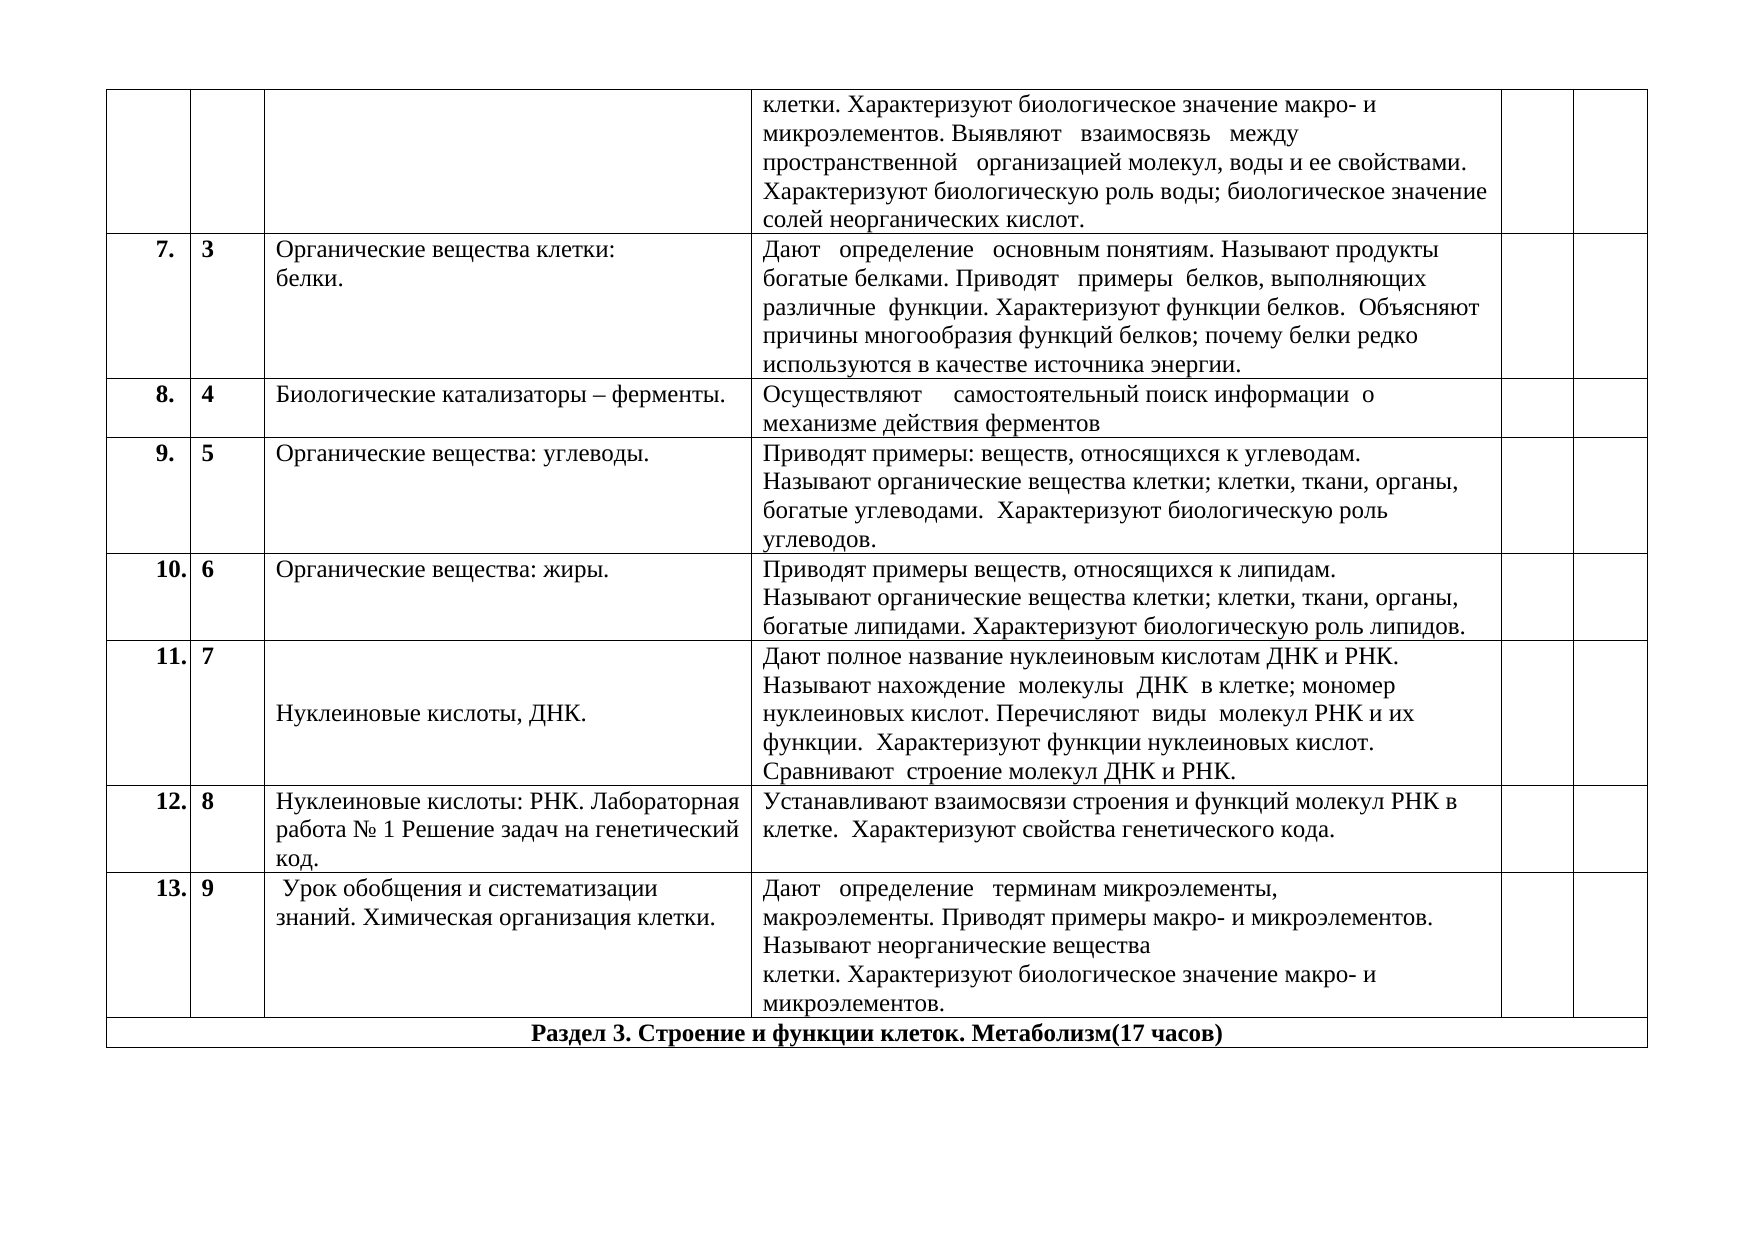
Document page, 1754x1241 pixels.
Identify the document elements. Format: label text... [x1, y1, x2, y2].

table_cell [1574, 379, 1647, 437]
table_cell [1502, 234, 1573, 378]
table_cell Урок обобщения и систематизации знаний. Химическая организация клетки. [265, 873, 751, 1017]
table_cell Дают полное название нуклеиновым кислотам ДНК и РНК. Называют нахождение молекулы ДНК в клетке; мономер нуклеиновых кислот. Перечисляют виды молекул РНК и их функции. Характеризуют функции нуклеиновых кислот. Сравнивают строение молекул ДНК и РНК. [752, 641, 1501, 785]
table_cell Нуклеиновые кислоты: РНК. Лабораторная работа № 1 Решение задач на генетический код. [265, 786, 751, 872]
table_cell [1574, 554, 1647, 640]
table_cell [1502, 379, 1573, 437]
table_cell 8 [191, 786, 264, 872]
table_cell [107, 379, 190, 437]
table_cell [1502, 554, 1573, 640]
table_cell Дают определение основным понятиям. Называют продукты богатые белками. Приводят примеры белков, выполняющих различные функции. Характеризуют функции белков. Объясняют причины многообразия функций белков; почему белки редко используются в качестве источника энергии. [752, 234, 1501, 378]
table_cell 4 [191, 379, 264, 437]
table_cell Приводят примеры: веществ, относящихся к углеводам. Называют органические вещества клетки; клетки, ткани, органы, богатые углеводами. Характеризуют биологическую роль углеводов. [752, 438, 1501, 553]
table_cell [265, 90, 751, 233]
table_cell 9 [191, 873, 264, 1017]
table_cell [107, 786, 190, 872]
table_cell Дают определение терминам микроэлементы, макроэлементы. Приводят примеры макро- и микроэлементов. Называют неорганические вещества клетки. Характеризуют биологическое значение макро- и микроэлементов. [752, 873, 1501, 1017]
table_cell Органические вещества: углеводы. [265, 438, 751, 553]
table_cell [1502, 873, 1573, 1017]
table_cell Устанавливают взаимосвязи строения и функций молекул РНК в клетке. Характеризуют свойства генетического кода. [752, 786, 1501, 872]
table_cell [107, 641, 190, 785]
table_cell 7 [191, 641, 264, 785]
table_cell 5 [191, 438, 264, 553]
table_cell Органические вещества: жиры. [265, 554, 751, 640]
table_cell Приводят примеры веществ, относящихся к липидам. Называют органические вещества клетки; клетки, ткани, органы, богатые липидами. Характеризуют биологическую роль липидов. [752, 554, 1501, 640]
table_cell 6 [191, 554, 264, 640]
table_cell [1574, 234, 1647, 378]
table_cell [1502, 641, 1573, 785]
table_cell 2 [191, 90, 264, 233]
table_cell [107, 234, 190, 378]
table_cell [107, 873, 190, 1017]
table_cell [1502, 786, 1573, 872]
table_cell Органические вещества клетки: белки. [265, 234, 751, 378]
table_cell [1574, 438, 1647, 553]
table_cell Раздел 3. Строение и функции клеток. Метаболизм(17 часов) [107, 1018, 1647, 1047]
table_cell [1574, 786, 1647, 872]
table_cell [1502, 90, 1573, 233]
table_cell 3 [191, 234, 264, 378]
table_cell Осуществляют самостоятельный поиск информации о механизме действия ферментов [752, 379, 1501, 437]
table_cell [107, 438, 190, 553]
table_cell [1502, 438, 1573, 553]
table_cell [107, 554, 190, 640]
table_cell [107, 90, 190, 233]
table_cell Биологические катализаторы – ферменты. [265, 379, 751, 437]
table_cell [1574, 641, 1647, 785]
table_cell [1574, 90, 1647, 233]
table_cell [752, 90, 1501, 233]
table_cell Нуклеиновые кислоты, ДНК. [265, 641, 751, 785]
table_cell [1574, 873, 1647, 1017]
